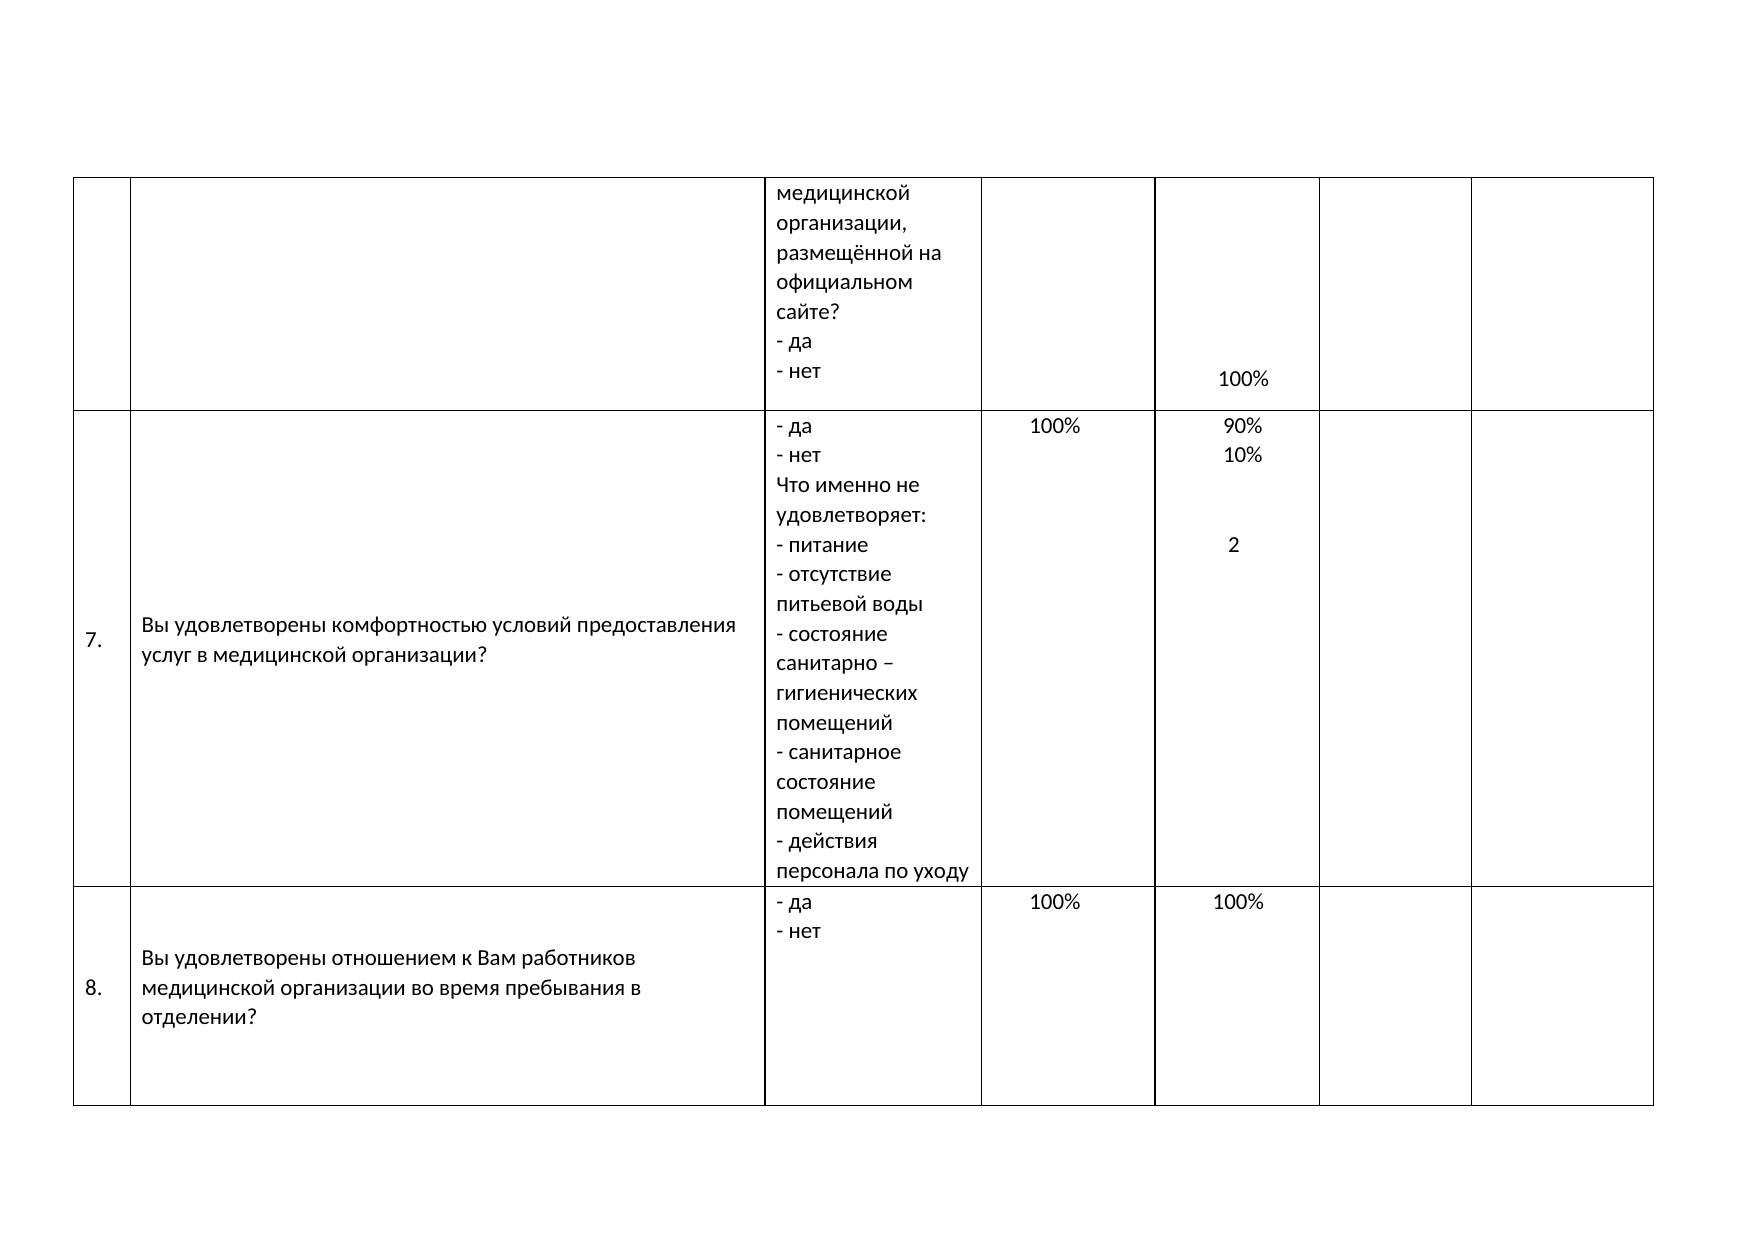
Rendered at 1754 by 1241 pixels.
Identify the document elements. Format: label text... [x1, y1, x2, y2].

table_cell 6. [74, 178, 130, 410]
table_cell [1320, 411, 1471, 886]
table_cell [1320, 178, 1471, 410]
table_cell - да - нет Что именно не удовлетворяет: - питание - отсутствие питьевой воды - состояние санитарно – гигиенических помещений - санитарное состояние помещений - действия персонала по уходу [766, 411, 981, 886]
table_cell [1472, 178, 1653, 410]
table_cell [766, 178, 981, 410]
table_cell 7. [74, 411, 130, 886]
table_cell Вы удовлетворены отношением к Вам работников медицинской организации во время пребывания в отделении? [131, 887, 764, 1104]
table_cell 100% [982, 887, 1154, 1104]
table_cell Вы удовлетворены комфортностью условий предоставления услуг в медицинской организации? [131, 411, 764, 886]
table_cell [1472, 411, 1653, 886]
table_cell 100% [1156, 887, 1319, 1104]
table_cell [1472, 887, 1653, 1104]
table_cell 100% [982, 411, 1154, 886]
table_cell 8. [74, 887, 130, 1104]
table_cell 90% 10% 100% [1156, 178, 1319, 410]
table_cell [131, 178, 764, 410]
table_cell [982, 178, 1154, 410]
table_cell 90% 10% 2 [1156, 411, 1319, 886]
table_cell [1320, 887, 1471, 1104]
table_cell - да - нет [766, 887, 981, 1104]
